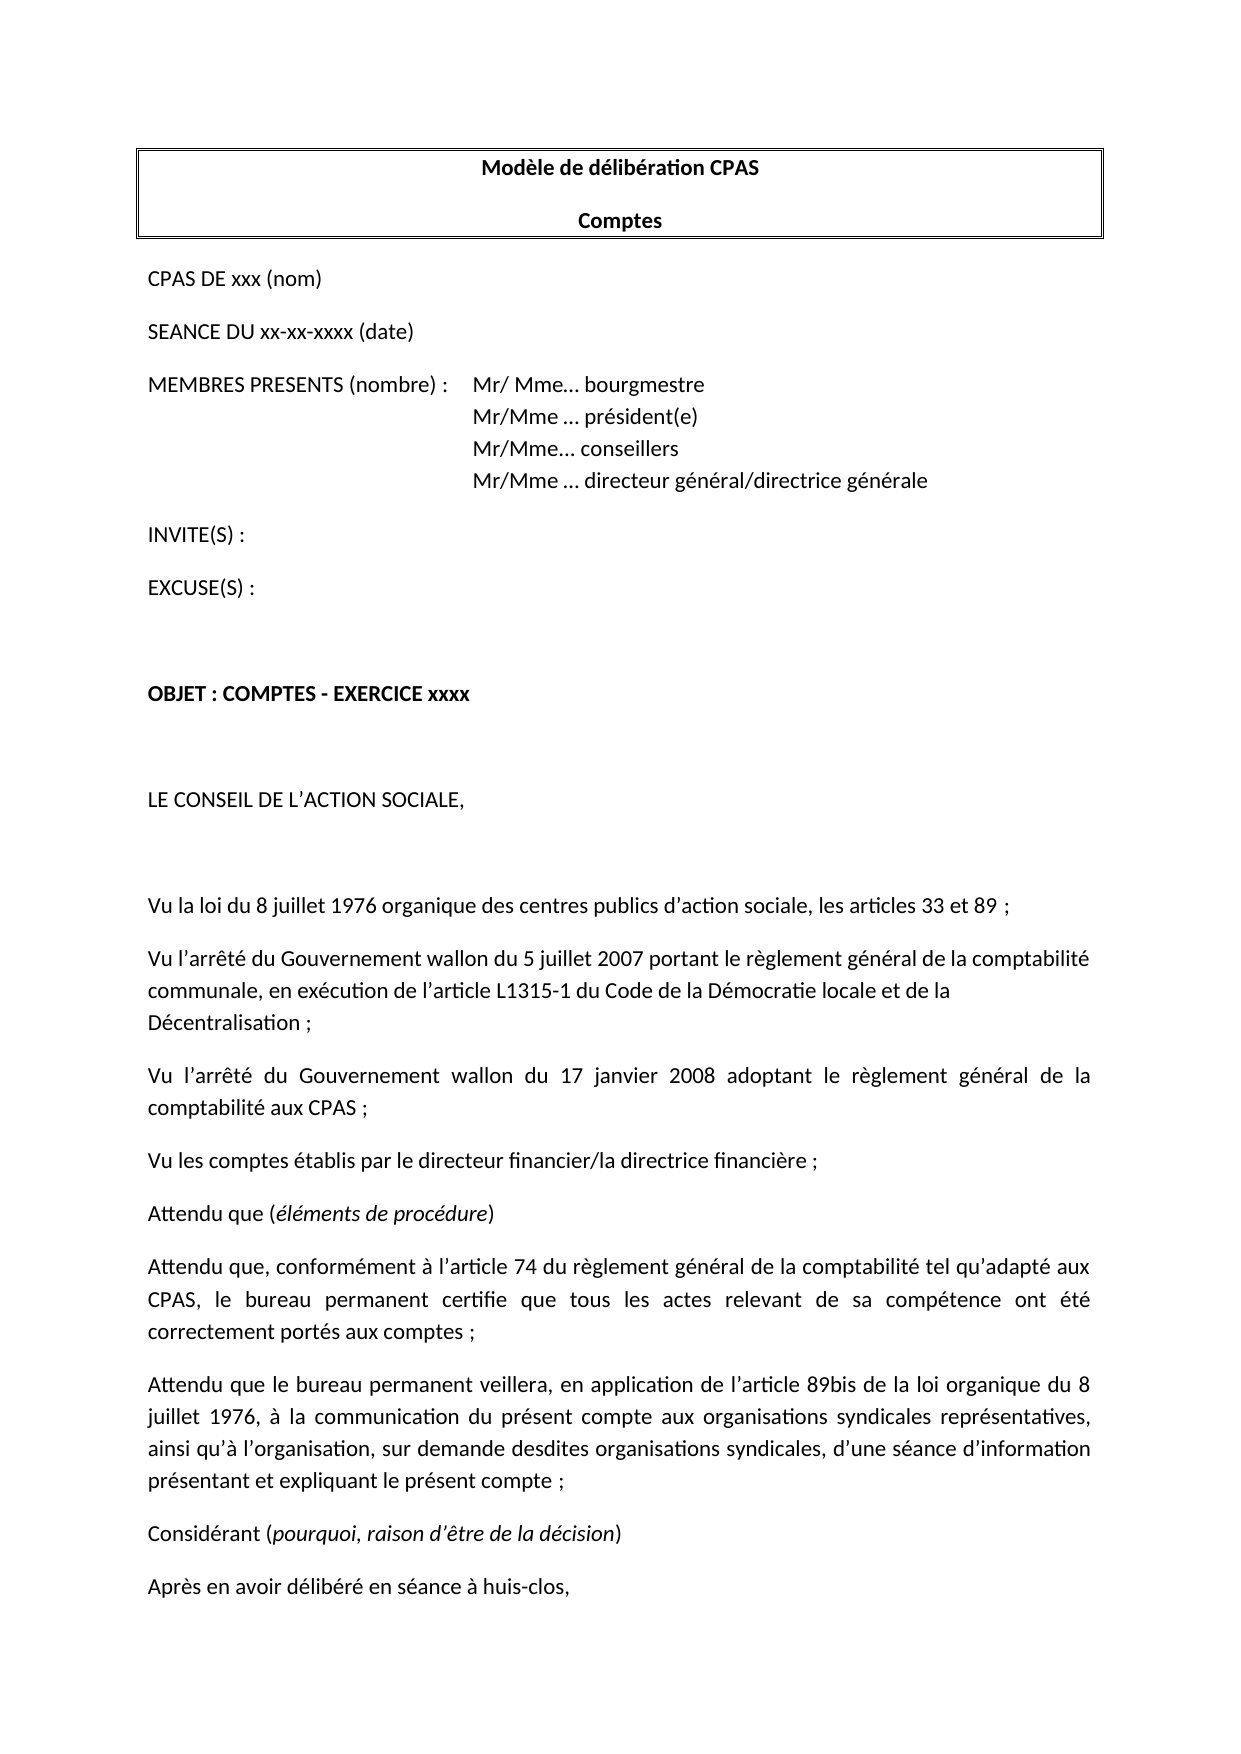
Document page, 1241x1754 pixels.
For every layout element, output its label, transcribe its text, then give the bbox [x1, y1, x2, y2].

text INVITE(S) : [148, 520, 1093, 548]
text Comptes [139, 201, 1101, 236]
text EXCUSE(S) : [148, 573, 1093, 601]
text Vu l’arrêté du Gouvernement wallon du 17 janvier 2008 adoptant le règlement général de la comptabilité aux CPAS ; [148, 1061, 1093, 1121]
text MEMBRES PRESENTS (nombre) : Mr/ Mme… bourgmestre Mr/Mme … président(e) Mr/Mme... conseillers Mr/Mme … directeur général/directrice générale [148, 370, 1093, 495]
text Considérant (pourquoi, raison d’être de la décision) [148, 1519, 1093, 1547]
text LE CONSEIL DE L’ACTION SOCIALE, [148, 785, 1093, 813]
text Attendu que, conformément à l’article 74 du règlement général de la comptabilité tel qu’adapté aux CPAS, le bureau permanent certifie que tous les actes relevant de sa compétence ont été correctement portés aux comptes ; [148, 1252, 1093, 1345]
text Attendu que le bureau permanent veillera, en application de l’article 89bis de la loi organique du 8 juillet 1976, à la communication du présent compte aux organisations syndicales représentatives, ainsi qu’à l’organisation, sur demande desdites organisations syndicales, d’une séance d’information présentant et expliquant le présent compte ; [148, 1370, 1093, 1494]
text SEANCE DU xx-xx-xxxx (date) [148, 317, 1093, 345]
text Après en avoir délibéré en séance à huis-clos, [148, 1572, 1093, 1601]
text Attendu que (éléments de procédure) [148, 1199, 1093, 1227]
text Vu la loi du 8 juillet 1976 organique des centres publics d’action sociale, les articles 33 et 89 ; [148, 891, 1093, 919]
text CPAS DE xxx (nom) [148, 264, 1093, 292]
text Modèle de délibération CPAS [139, 151, 1101, 181]
text Vu l’arrêté du Gouvernement wallon du 5 juillet 2007 portant le règlement général de la comptabilité communale, en exécution de l’article L1315-1 du Code de la Démocratie locale et de la Décentralisation ; [148, 944, 1093, 1036]
text Vu les comptes établis par le directeur financier/la directrice financière ; [148, 1146, 1093, 1174]
text OBJET : COMPTES - EXERCICE xxxx [148, 679, 1093, 707]
